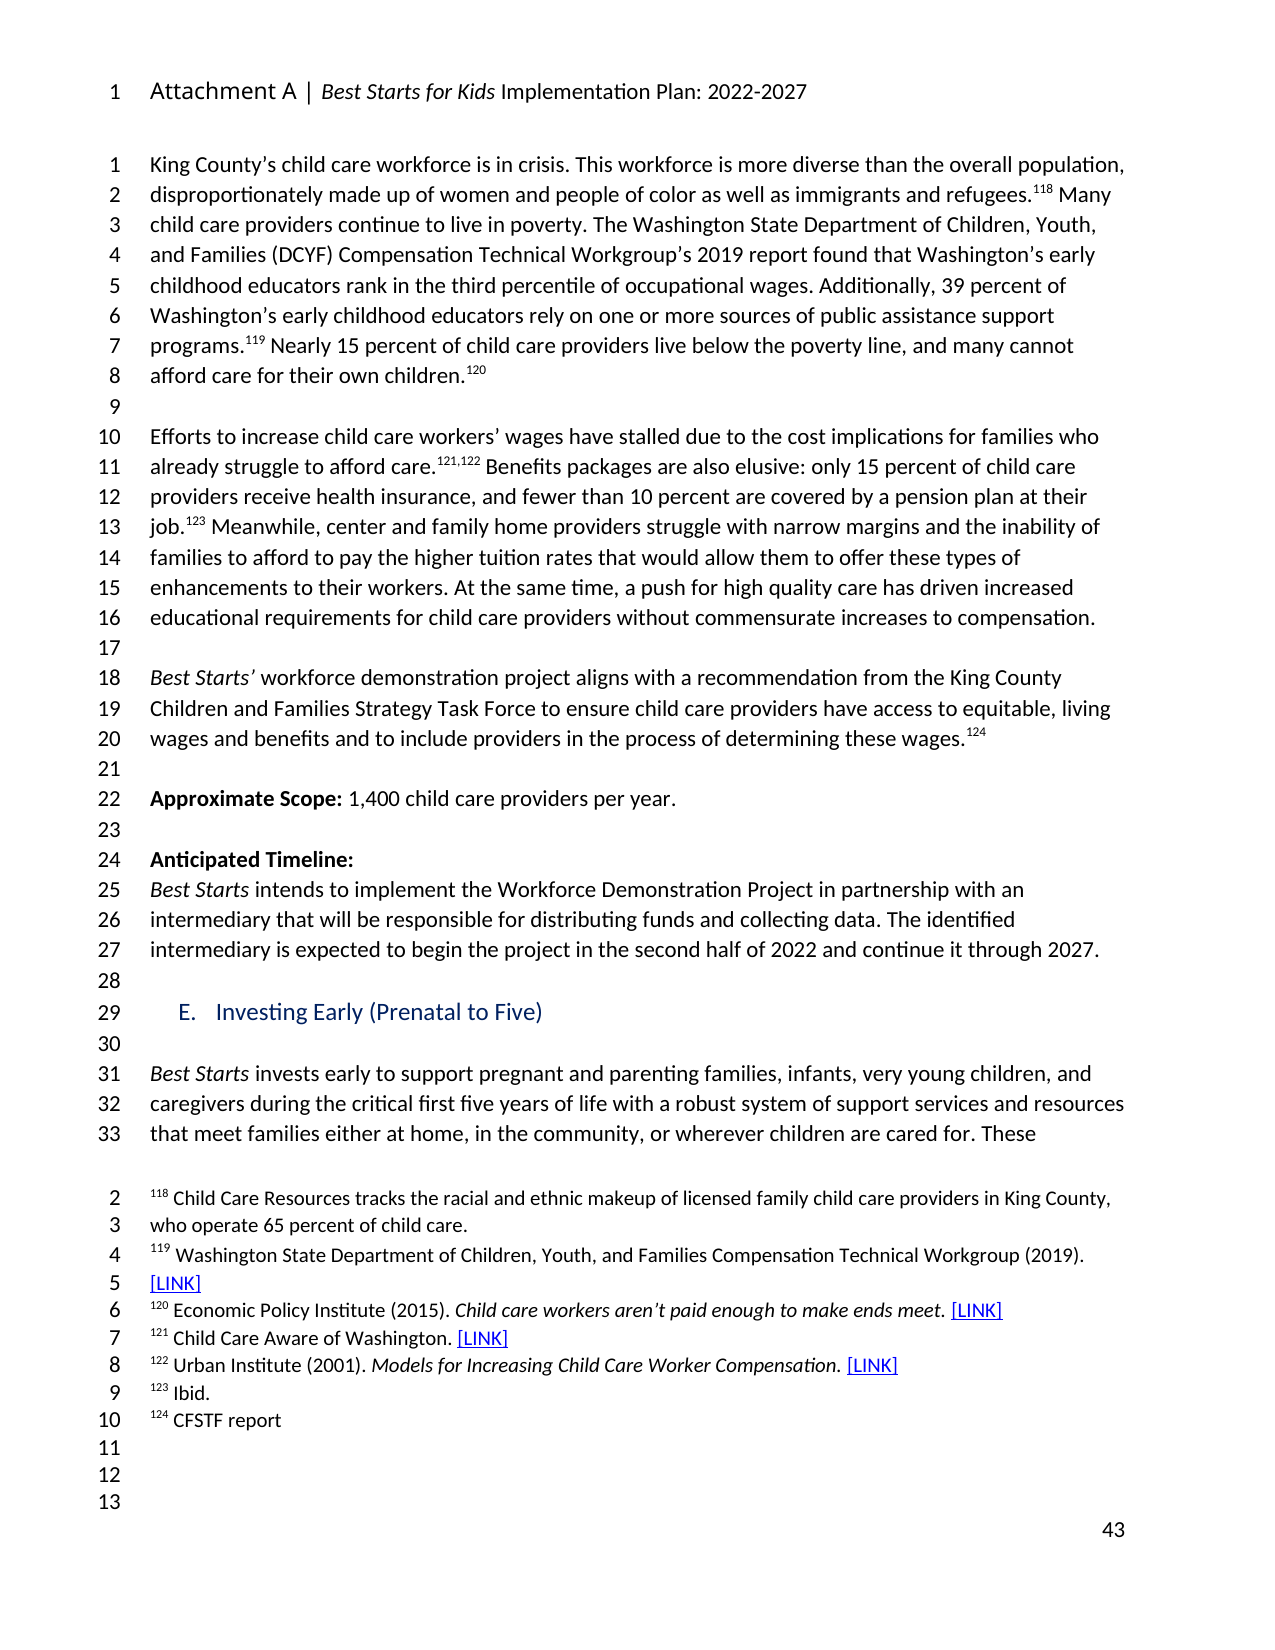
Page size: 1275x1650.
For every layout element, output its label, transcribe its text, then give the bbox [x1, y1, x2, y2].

text Anticipated Timeline: [150, 845, 1125, 873]
subtitle Investing Early (Prenatal to Five) [178, 996, 1125, 1026]
text Approximate Scope: 1,400 child care providers per year. [150, 784, 1125, 812]
text Best Starts intends to implement the Workforce Demonstration Project in partnership with an intermediary that will be responsible for distributing funds and collecting data. The identified intermediary is expected to begin the project in the second half of 2022 and continue it through 2027. [150, 875, 1125, 963]
text Best Starts invests early to support pregnant and parenting families, infants, very young children, and caregivers during the critical first five years of life with a robust system of support services and resources that meet families either at home, in the community, or wherever children are cared for. These investments support King County families in meeting their basic needs, connect families to services, and care for the well-being of young children and their families. Investing Early is Best Starts’ largest investment area. Research shows the earlier investments are made, the greater the return for children and families. All descriptions of strategies include an estimated scope that is subject to refinement in partnership with community and providers. Table 10 outlines the funding estimates for the 2022-2027 levy by strategy. [150, 1059, 1125, 1147]
text Best Starts’ workforce demonstration project aligns with a recommendation from the King County Children and Families Strategy Task Force to ensure child care providers have access to equitable, living wages and benefits and to include providers in the process of determining these wages. [150, 663, 1125, 752]
text King County’s child care workforce is in crisis. This workforce is more diverse than the overall population, disproportionately made up of women and people of color as well as immigrants and refugees. Many child care providers continue to live in poverty. The Washington State Department of Children, Youth, and Families (DCYF) Compensation Technical Workgroup’s 2019 report found that Washington’s early childhood educators rank in the third percentile of occupational wages. Additionally, 39 percent of Washington’s early childhood educators rely on one or more sources of public assistance support programs. Nearly 15 percent of child care providers live below the poverty line, and many cannot afford care for their own children. [150, 150, 1125, 389]
text Efforts to increase child care workers’ wages have stalled due to the cost implications for families who already struggle to afford care., Benefits packages are also elusive: only 15 percent of child care providers receive health insurance, and fewer than 10 percent are covered by a pension plan at their job. Meanwhile, center and family home providers struggle with narrow margins and the inability of families to afford to pay the higher tuition rates that would allow them to offer these types of enhancements to their workers. At the same time, a push for high quality care has driven increased educational requirements for child care providers without commensurate increases to compensation. [150, 422, 1125, 631]
